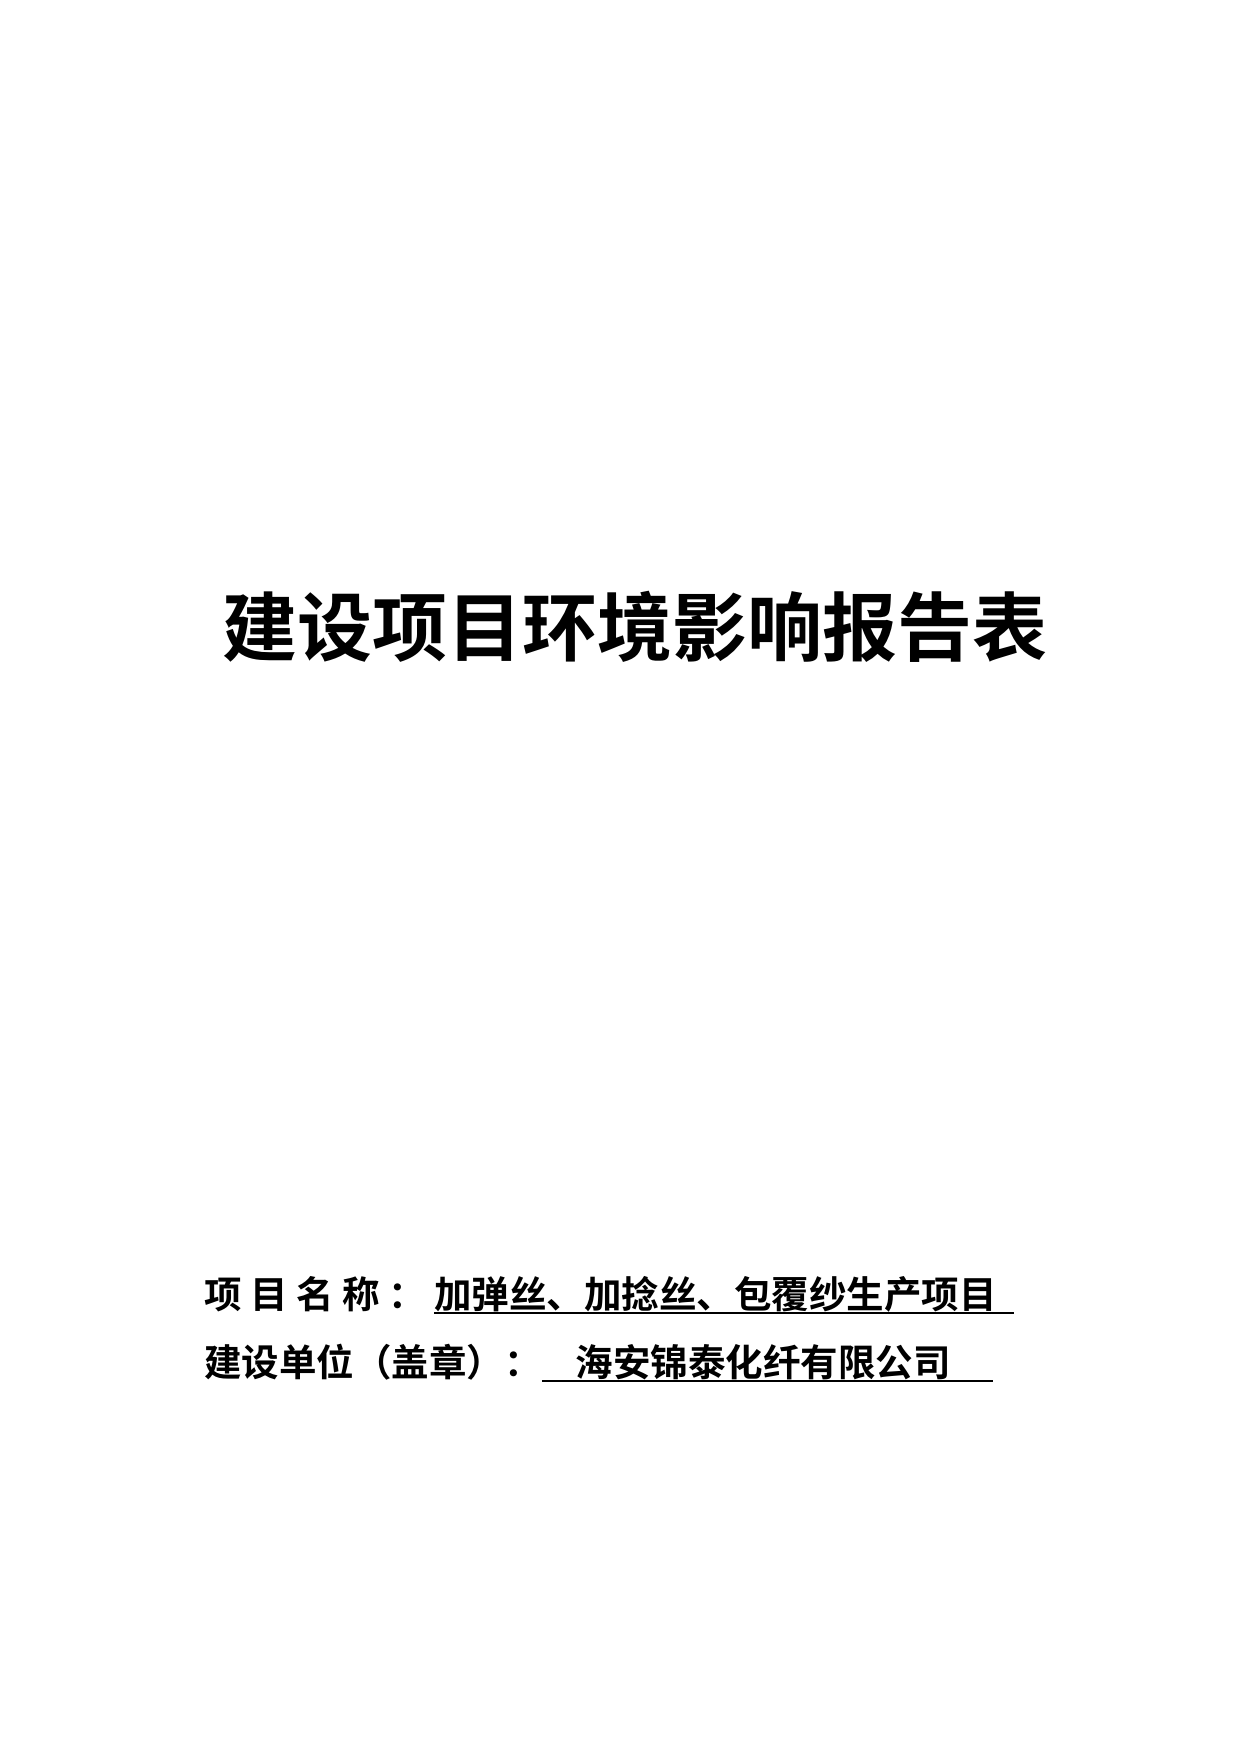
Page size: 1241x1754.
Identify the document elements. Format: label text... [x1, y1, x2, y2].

text 建设项目环境影响报告表 [148, 555, 1122, 691]
text 项 目 名 称 ： 加弹丝、加捻丝、包覆纱生产项目 [148, 1258, 1122, 1326]
text 建设单位（盖章）： 海安锦泰化纤有限公司 [148, 1326, 1122, 1394]
